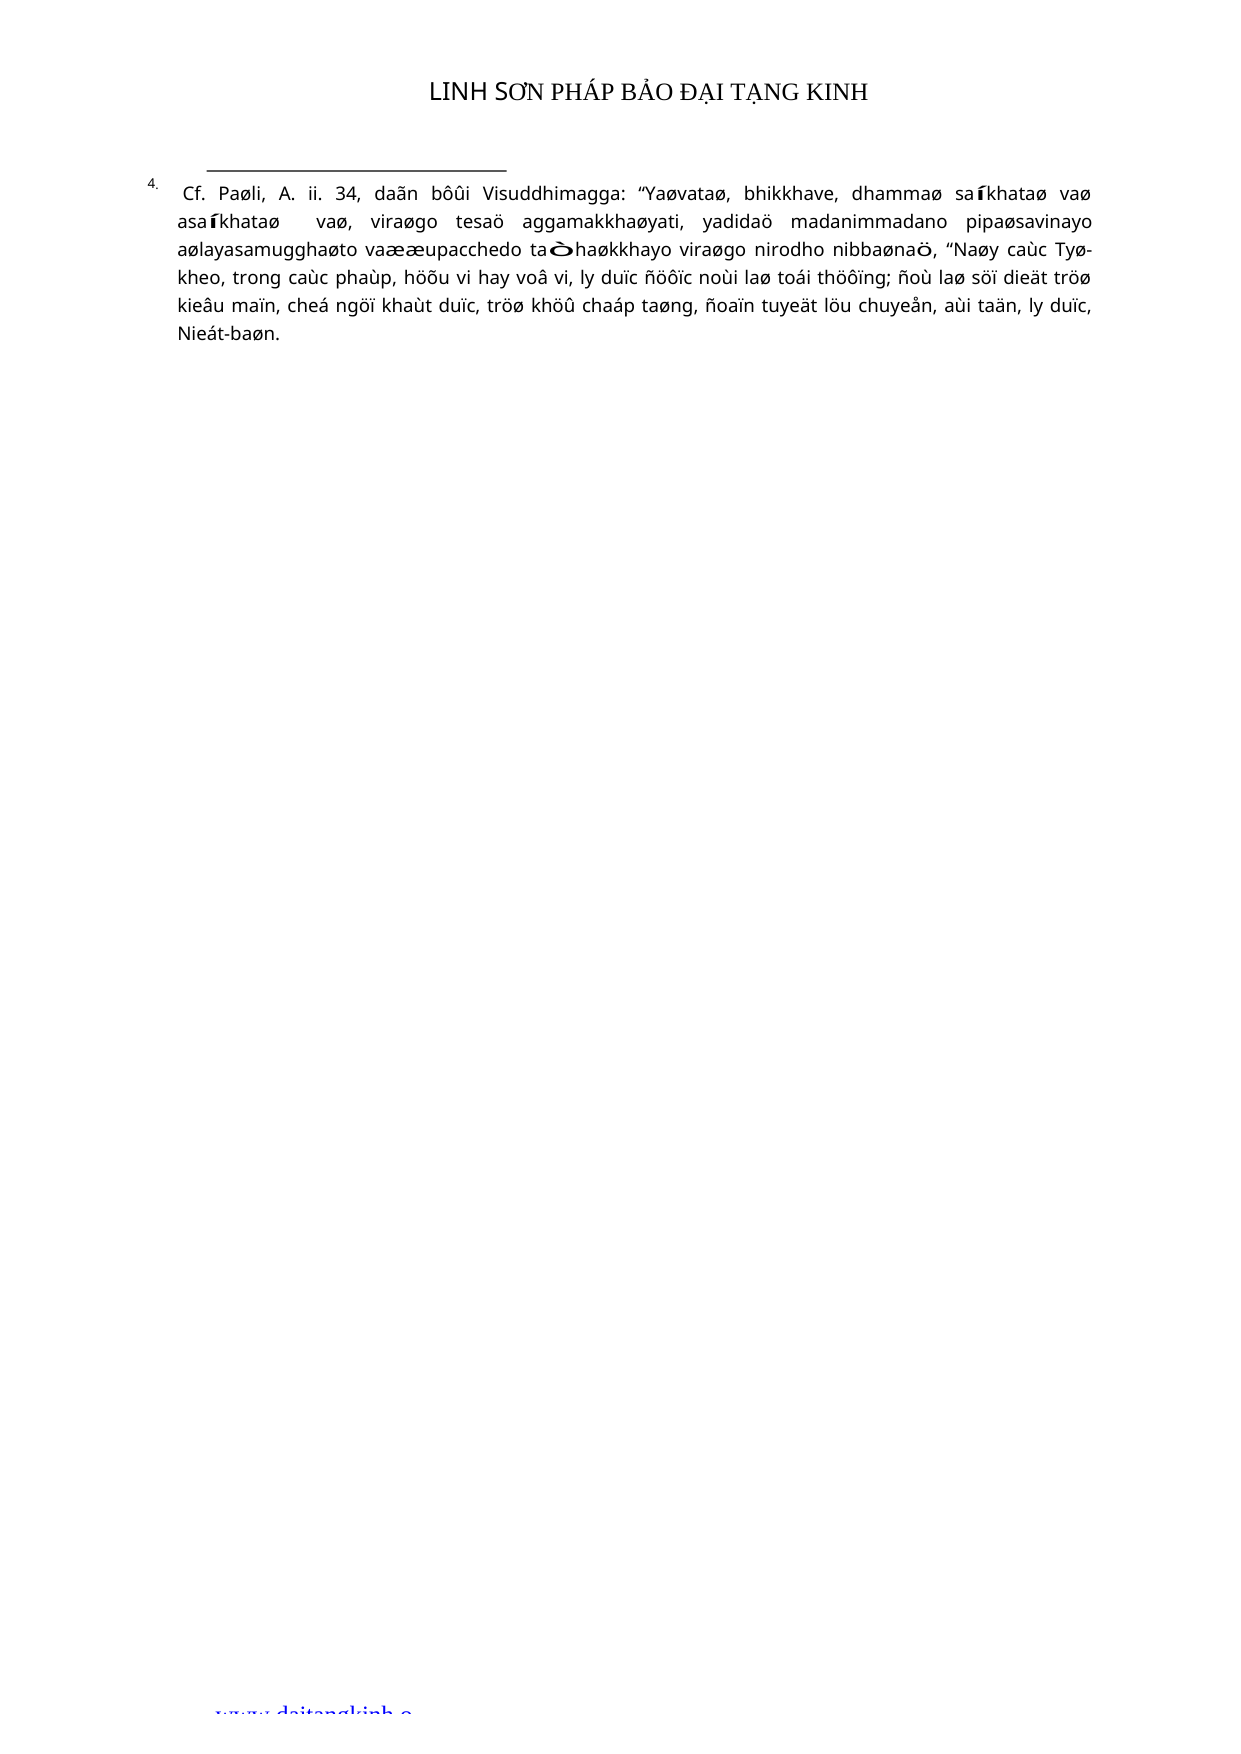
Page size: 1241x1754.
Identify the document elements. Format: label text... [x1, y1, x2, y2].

text 4. Cf. Paøli, A. ii. 34, daãn bôûi Visuddhimagga: “Yaøvataø, bhikkhave, dhammaø saíkhataø vaø asaíkhataø vaø, viraøgo tesaö aggamakkhaøyati, yadidaö madanimmadano pipaøsavinayo aølayasamugghaøto vaææupacchedo taòhaøkkhayo viraøgo nirodho nibbaønaö, “Naøy caùc Tyø-kheo, trong caùc phaùp, höõu vi hay voâ vi, ly duïc ñöôïc noùi laø toái thöôïng; ñoù laø söï dieät tröø kieâu maïn, cheá ngöï khaùt duïc, tröø khöû chaáp taøng, ñoaïn tuyeät löu chuyeån, aùi taän, ly duïc, Nieát-baøn. [147, 173, 1093, 346]
